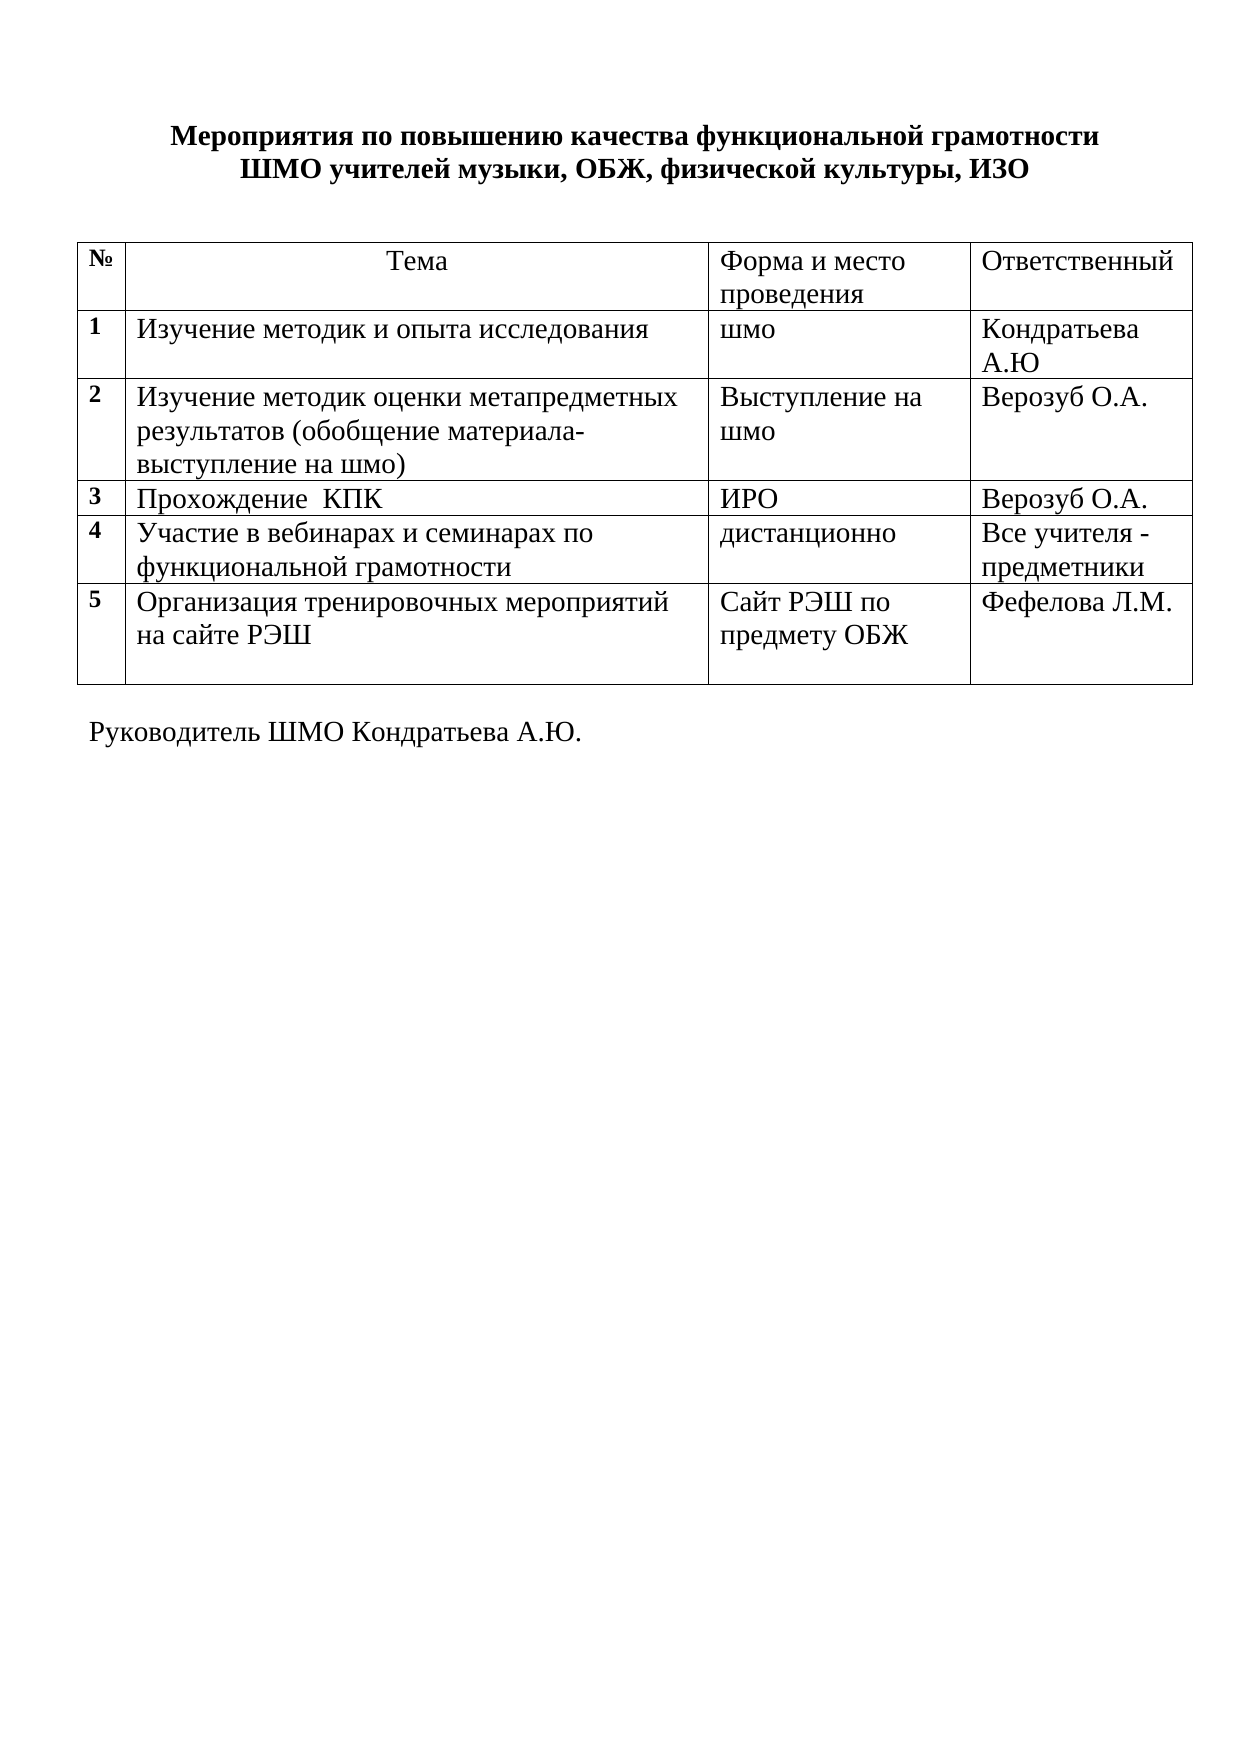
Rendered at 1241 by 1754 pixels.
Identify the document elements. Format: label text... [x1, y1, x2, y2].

table_cell Изучение методик и опыта исследования [126, 311, 708, 378]
table_cell Верозуб О.А. [971, 481, 1192, 514]
table_header Форма и место проведения [709, 243, 970, 310]
text Мероприятия по повышению качества функциональной грамотности [89, 118, 1181, 152]
table_cell Участие в вебинарах и семинарах по функциональной грамотности [126, 516, 708, 583]
table_cell 4 [78, 516, 125, 583]
table_cell Изучение методик оценки метапредметных результатов (обобщение материала- выступление на шмо) [126, 379, 708, 480]
table_cell шмо [709, 311, 970, 378]
table_cell Верозуб О.А. [971, 379, 1192, 480]
table_cell Все учителя - предметники [971, 516, 1192, 583]
table_cell 5 [78, 584, 125, 684]
table_header Тема [126, 243, 708, 310]
table_cell 3 [78, 481, 125, 514]
table_cell Кондратьева А.Ю [971, 311, 1192, 378]
table_header Ответственный [971, 243, 1192, 310]
table_cell ИРО [709, 481, 970, 514]
table_header № [78, 243, 125, 310]
table_cell Фефелова Л.М. [971, 584, 1192, 684]
table_cell 1 [78, 311, 125, 378]
table_cell Прохождение КПК [126, 481, 708, 514]
table_cell 2 [78, 379, 125, 480]
table_cell Сайт РЭШ по предмету ОБЖ [709, 584, 970, 684]
text ШМО учителей музыки, ОБЖ, физической культуры, ИЗО [89, 152, 1181, 185]
table_cell дистанционно [709, 516, 970, 583]
text Руководитель ШМО Кондратьева А.Ю. [89, 714, 1181, 748]
table_cell Организация тренировочных мероприятий на сайте РЭШ [126, 584, 708, 684]
table_cell Выступление на шмо [709, 379, 970, 480]
